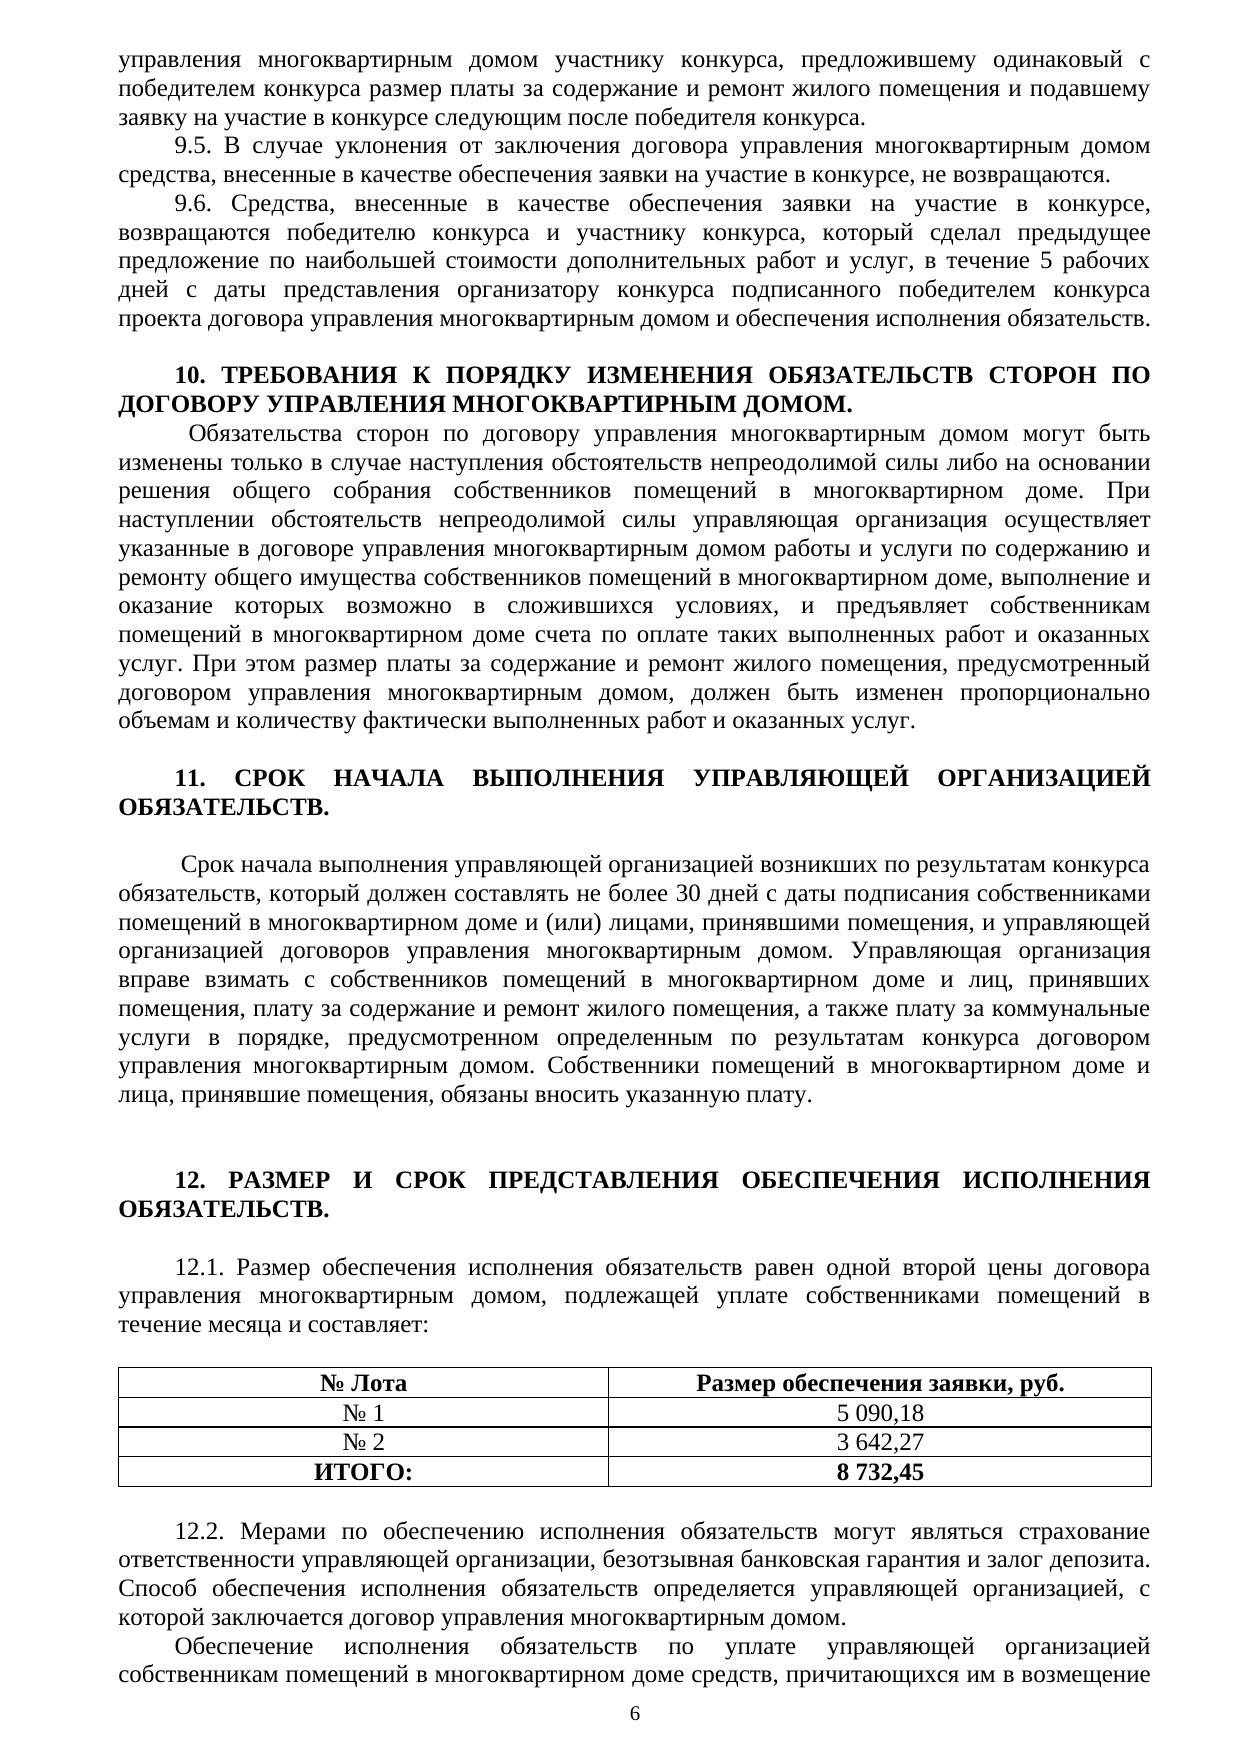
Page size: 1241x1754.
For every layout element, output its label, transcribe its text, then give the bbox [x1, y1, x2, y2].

text 9.6. Средства, внесенные в качестве обеспечения заявки на участие в конкурсе, возвращаются победителю конкурса и участнику конкурса, который сделал предыдущее предложение по наибольшей стоимости дополнительных работ и услуг, в течение 5 рабочих дней с даты представления организатору конкурса подписанного победителем конкурса проекта договора управления многоквартирным домом и обеспечения исполнения обязательств. [118, 188, 1152, 332]
table_cell ИТОГО: [119, 1457, 608, 1486]
text 10. ТРЕБОВАНИЯ К ПОРЯДКУ ИЗМЕНЕНИЯ ОБЯЗАТЕЛЬСТВ СТОРОН ПО ДОГОВОРУ УПРАВЛЕНИЯ МНОГОКВАРТИРНЫМ ДОМОМ. [118, 361, 1152, 418]
table_cell 3 642,27 [609, 1428, 1151, 1456]
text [118, 1631, 1152, 1688]
table_header № Лота [119, 1368, 608, 1397]
text Обязательства сторон по договору управления многоквартирным домом могут быть изменены только в случае наступления обстоятельств непреодолимой силы либо на основании решения общего собрания собственников помещений в многоквартирном доме. При наступлении обстоятельств непреодолимой силы управляющая организация осуществляет указанные в договоре управления многоквартирным домом работы и услуги по содержанию и ремонту общего имущества собственников помещений в многоквартирном доме, выполнение и оказание которых возможно в сложившихся условиях, и предъявляет собственникам помещений в многоквартирном доме счета по оплате таких выполненных работ и оказанных услуг. При этом размер платы за содержание и ремонт жилого помещения, предусмотренный договором управления многоквартирным домом, должен быть изменен пропорционально объемам и количеству фактически выполненных работ и оказанных услуг. [118, 418, 1152, 734]
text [118, 44, 1152, 131]
text 11. СРОК НАЧАЛА ВЫПОЛНЕНИЯ УПРАВЛЯЮЩЕЙ ОРГАНИЗАЦИЕЙ ОБЯЗАТЕЛЬСТВ. [118, 763, 1152, 821]
table_cell 8 732,45 [609, 1457, 1151, 1486]
table_cell № 2 [119, 1428, 608, 1456]
text 12.2. Мерами по обеспечению исполнения обязательств могут являться страхование ответственности управляющей организации, безотзывная банковская гарантия и залог депозита. Способ обеспечения исполнения обязательств определяется управляющей организацией, с которой заключается договор управления многоквартирным домом. [118, 1516, 1152, 1631]
text 12.1. Размер обеспечения исполнения обязательств равен одной второй цены договора управления многоквартирным домом, подлежащей уплате собственниками помещений в течение месяца и составляет: [118, 1252, 1152, 1338]
table_cell № 1 [119, 1398, 608, 1426]
text 12. РАЗМЕР И СРОК ПРЕДСТАВЛЕНИЯ ОБЕСПЕЧЕНИЯ ИСПОЛНЕНИЯ ОБЯЗАТЕЛЬСТВ. [118, 1166, 1152, 1223]
table_cell 5 090,18 [609, 1398, 1151, 1426]
text Срок начала выполнения управляющей организацией возникших по результатам конкурса обязательств, который должен составлять не более 30 дней с даты подписания собственниками помещений в многоквартирном доме и (или) лицами, принявшими помещения, и управляющей организацией договоров управления многоквартирным домом. Управляющая организация вправе взимать с собственников помещений в многоквартирном доме и лиц, принявших помещения, плату за содержание и ремонт жилого помещения, а также плату за коммунальные услуги в порядке, предусмотренном определенным по результатам конкурса договором управления многоквартирным домом. Собственники помещений в многоквартирном доме и лица, принявшие помещения, обязаны вносить указанную плату. [118, 849, 1152, 1108]
text 9.5. В случае уклонения от заключения договора управления многоквартирным домом средства, внесенные в качестве обеспечения заявки на участие в конкурсе, не возвращаются. [118, 131, 1152, 188]
table_header Размер обеспечения заявки, руб. [609, 1368, 1151, 1397]
